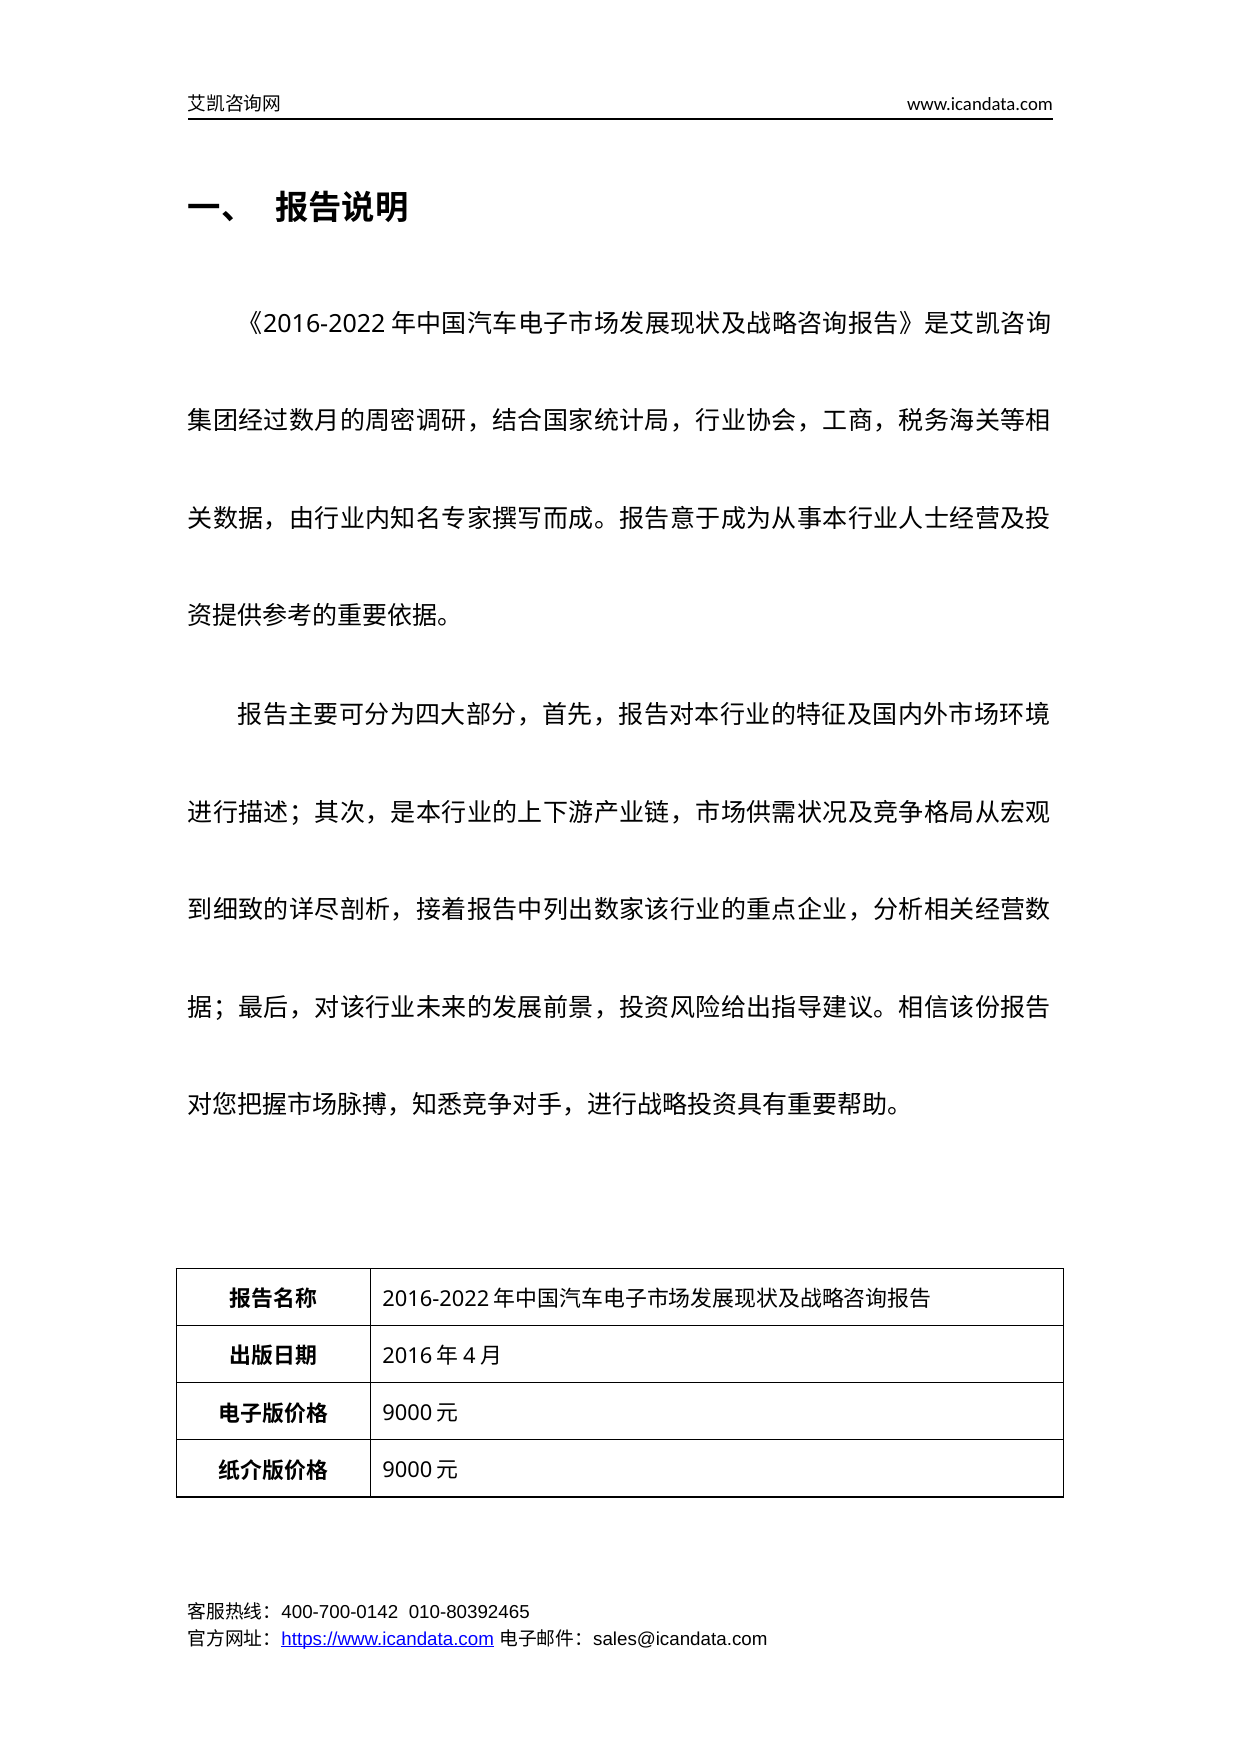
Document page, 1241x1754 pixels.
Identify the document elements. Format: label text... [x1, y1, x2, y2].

table_cell 9000元 [371, 1383, 1063, 1439]
text 《2016-2022年中国汽车电子市场发展现状及战略咨询报告》是艾凯咨询集团经过数月的周密调研，结合国家统计局，行业协会，工商，税务海关等相关数据，由行业内知名专家撰写而成。报告意于成为从事本行业人士经营及投资提供参考的重要依据。 [187, 289, 1053, 646]
text 报告主要可分为四大部分，首先，报告对本行业的特征及国内外市场环境进行描述；其次，是本行业的上下游产业链，市场供需状况及竞争格局从宏观到细致的详尽剖析，接着报告中列出数家该行业的重点企业，分析相关经营数据；最后，对该行业未来的发展前景，投资风险给出指导建议。相信该份报告对您把握市场脉搏，知悉竞争对手，进行战略投资具有重要帮助。 [187, 681, 1053, 1136]
table_header 报告名称 [177, 1269, 370, 1325]
table_cell 出版日期 [177, 1326, 370, 1382]
table_header 2016-2022年中国汽车电子市场发展现状及战略咨询报告 [371, 1269, 1063, 1325]
table_cell 2016年4月 [371, 1326, 1063, 1382]
table_cell 9000元 [371, 1440, 1063, 1496]
table_cell 电子版价格 [177, 1383, 370, 1439]
table_cell 纸介版价格 [177, 1440, 370, 1496]
subtitle 报告说明 [187, 172, 1053, 237]
